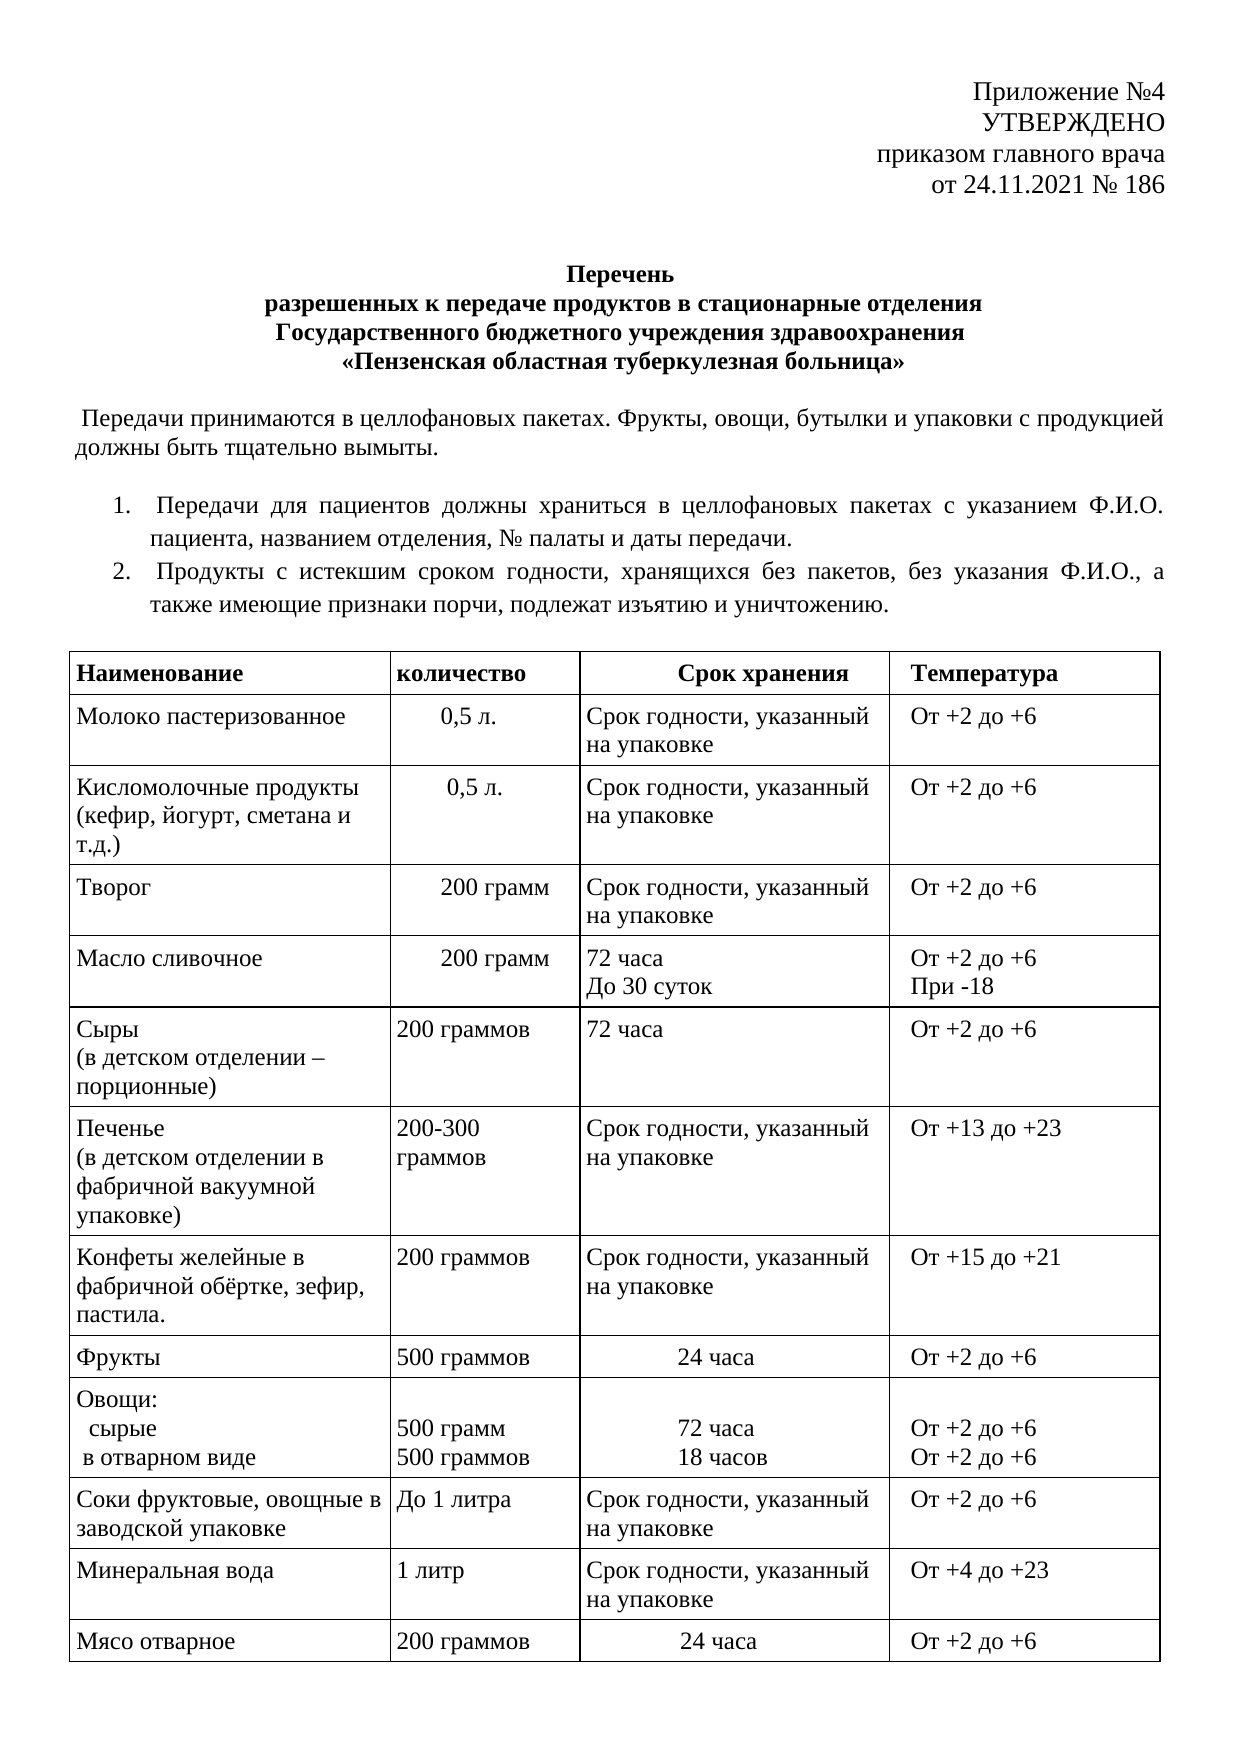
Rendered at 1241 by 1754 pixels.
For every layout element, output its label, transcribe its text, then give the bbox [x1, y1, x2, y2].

table_cell Срок годности, указанный на упаковке [581, 865, 889, 935]
table_cell 500 граммов [391, 1336, 579, 1377]
table_cell Овощи: сырые в отварном виде [70, 1378, 390, 1477]
table_cell От +13 до +23 [904, 1107, 1159, 1235]
table_header [890, 652, 904, 693]
table_cell 500 грамм 500 граммов [391, 1378, 579, 1477]
table_cell Соки фруктовые, овощные в заводской упаковке [70, 1478, 390, 1548]
table_cell Минеральная вода [70, 1549, 390, 1619]
table_cell Печенье (в детском отделении в фабричной вакуумной упаковке) [70, 1107, 390, 1235]
list Передачи для пациентов должны храниться в целлофановых пакетах с указанием Ф.И.О. пациента, названием отделения, № палаты и даты передачи. [112, 490, 1165, 552]
table_cell От +2 до +6 [904, 1336, 1159, 1377]
table_header Наименование [70, 652, 390, 693]
table_cell 24 часа [581, 1620, 889, 1661]
table_cell 200 граммов [391, 1008, 579, 1106]
text разрешенных к передаче продуктов в стационарные отделения [75, 288, 1165, 317]
table_cell Творог [70, 865, 390, 935]
list Продукты с истекшим сроком годности, хранящихся без пакетов, без указания Ф.И.О., а также имеющие признаки порчи, подлежат изъятию и уничтожению. [112, 556, 1165, 618]
table_cell [391, 766, 434, 864]
table_cell [890, 1008, 904, 1106]
text Передачи принимаются в целлофановых пакетах. Фрукты, овощи, бутылки и упаковки с продукцией должны быть тщательно вымыты. [75, 403, 1165, 461]
table_cell [890, 1478, 904, 1548]
table_cell Кисломолочные продукты (кефир, йогурт, сметана и т.д.) [70, 766, 390, 864]
table_header [581, 652, 671, 693]
table_cell [890, 1620, 904, 1661]
table_cell Срок годности, указанный на упаковке [581, 1236, 889, 1334]
table_cell Сыры (в детском отделении – порционные) [70, 1008, 390, 1106]
table_cell Конфеты желейные в фабричной обёртке, зефир, пастила. [70, 1236, 390, 1334]
table_header Срок хранения [671, 652, 889, 693]
text «Пензенская областная туберкулезная больница» [75, 346, 1165, 374]
table_cell Срок годности, указанный на упаковке [581, 1107, 889, 1235]
table_cell [890, 936, 904, 1006]
table_cell От +2 до +6 [904, 766, 1159, 864]
table_cell 200 граммов [391, 1620, 579, 1661]
table_cell [391, 936, 434, 1006]
table_cell [890, 1107, 904, 1235]
table_cell От +2 до +6 При -18 [904, 936, 1159, 1006]
table_cell Срок годности, указанный на упаковке [581, 1549, 889, 1619]
table_cell От +2 до +6 [904, 1478, 1159, 1548]
table_cell От +2 до +6 [904, 1620, 1159, 1661]
text Приложение №4 [119, 75, 1165, 106]
table_cell Молоко пастеризованное [70, 695, 390, 764]
table_cell От +2 до +6 [904, 1008, 1159, 1106]
table_cell 72 часа 18 часов [671, 1378, 889, 1477]
table_cell От +2 до +6 [904, 695, 1159, 764]
table_cell 200 граммов [391, 1236, 579, 1334]
table_cell 1 литр [391, 1549, 579, 1619]
text приказом главного врача от 24.11.2021 № 186 [119, 137, 1165, 199]
table_cell 200 грамм [434, 936, 579, 1006]
table_cell [890, 1378, 904, 1477]
text УТВЕРЖДЕНО [119, 106, 1165, 137]
table_cell От +15 до +21 [904, 1236, 1159, 1334]
table_cell [890, 1336, 904, 1377]
table_cell От +2 до +6 [904, 865, 1159, 935]
table_cell До 1 литра [391, 1478, 579, 1548]
table_cell 24 часа [671, 1336, 889, 1377]
table_cell 72 часа До 30 суток [581, 936, 889, 1006]
table_cell Фрукты [70, 1336, 390, 1377]
table_cell Срок годности, указанный на упаковке [581, 1478, 889, 1548]
text Перечень [75, 259, 1165, 288]
table_cell [890, 865, 904, 935]
table_cell 0,5 л. [434, 695, 579, 764]
table_cell [890, 1549, 904, 1619]
table_cell [581, 1378, 671, 1477]
table_cell [581, 1336, 671, 1377]
text Государственного бюджетного учреждения здравоохранения [75, 317, 1165, 346]
table_cell 200-300 граммов [391, 1107, 579, 1235]
table_cell 200 грамм [434, 865, 579, 935]
table_header количество [391, 652, 579, 693]
table_cell 72 часа [581, 1008, 889, 1106]
table_cell Срок годности, указанный на упаковке [581, 766, 889, 864]
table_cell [70, 1620, 390, 1661]
table_cell От +2 до +6 От +2 до +6 [904, 1378, 1159, 1477]
table_header Температура [904, 652, 1159, 693]
table_cell [890, 695, 904, 764]
table_cell [890, 766, 904, 864]
table_cell [391, 695, 434, 764]
table_cell Срок годности, указанный на упаковке [581, 695, 889, 764]
table_cell Масло сливочное [70, 936, 390, 1006]
table_cell [890, 1236, 904, 1334]
table_cell [391, 865, 434, 935]
table_cell От +4 до +23 [904, 1549, 1159, 1619]
table_cell 0,5 л. [434, 766, 579, 864]
